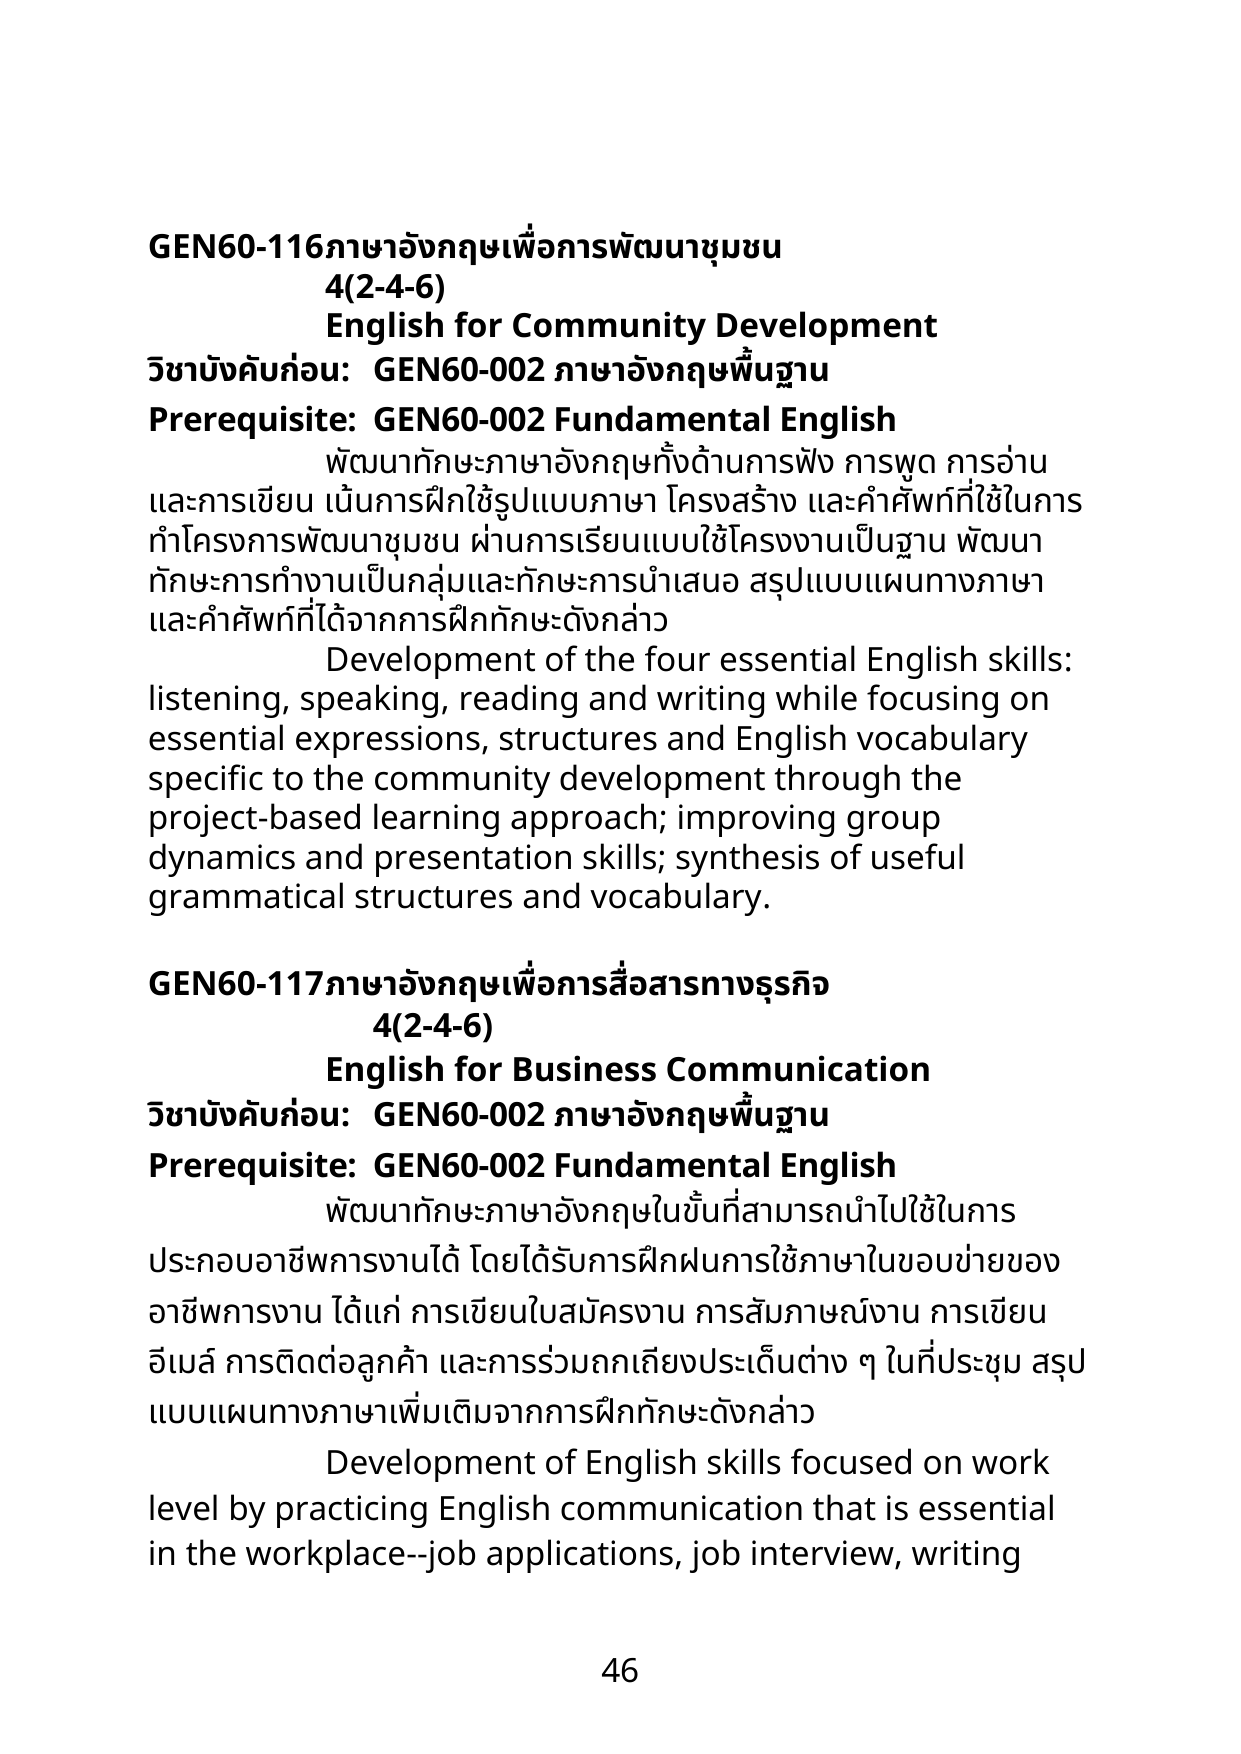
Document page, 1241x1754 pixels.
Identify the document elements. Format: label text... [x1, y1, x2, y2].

text GEN60-116 ภาษาอังกฤษเพื่อการพัฒนาชุมชน 4(2-4-6) [148, 227, 1092, 306]
text พัฒนาทักษะภาษาอังกฤษในขั้นที่สามารถนำไปใช้ในการประกอบอาชีพการงานได้ โดยได้รับการฝึกฝนการใช้ภาษาในขอบข่ายของอาชีพการงาน ได้แก่ การเขียนใบสมัครงาน การสัมภาษณ์งาน การเขียนอีเมล์ การติดต่อลูกค้า และการร่วมถกเถียงประเด็นต่าง ๆ ในที่ประชุม สรุปแบบแผนทางภาษาเพิ่มเติมจากการฝึกทักษะดังกล่าว [148, 1187, 1092, 1439]
text พัฒนาทักษะภาษาอังกฤษทั้งด้านการฟัง การพูด การอ่านและการเขียน เน้นการฝึกใช้รูปแบบภาษา โครงสร้าง และคำศัพท์ที่ใช้ในการทำโครงการพัฒนาชุมชน ผ่านการเรียนแบบใช้โครงงานเป็นฐาน พัฒนาทักษะการทำงานเป็นกลุ่มและทักษะการนำเสนอ สรุปแบบแผนทางภาษาและคำศัพท์ที่ได้จากการฝึกทักษะดังกล่าว [148, 442, 1092, 639]
text GEN60-117 ภาษาอังกฤษเพื่อการสื่อสารทางธุรกิจ 4(2-4-6) [148, 962, 1092, 1045]
text วิชาบังคับก่อน: GEN60-002 ภาษาอังกฤษพื้นฐาน [148, 1091, 1112, 1141]
text English for Community Development [148, 306, 1092, 346]
text English for Business Communication [148, 1045, 1092, 1091]
text Development of the four essential English skills: listening, speaking, reading and writing while focusing on essential expressions, structures and English vocabulary specific to the community development through the project-based learning approach; improving group dynamics and presentation skills; synthesis of useful grammatical structures and vocabulary. [148, 639, 1092, 917]
text Prerequisite: GEN60-002 Fundamental English [148, 396, 1112, 442]
text วิชาบังคับก่อน: GEN60-002 ภาษาอังกฤษพื้นฐาน [148, 346, 1112, 396]
text Prerequisite: GEN60-002 Fundamental English [148, 1141, 1112, 1187]
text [148, 1439, 1092, 1575]
